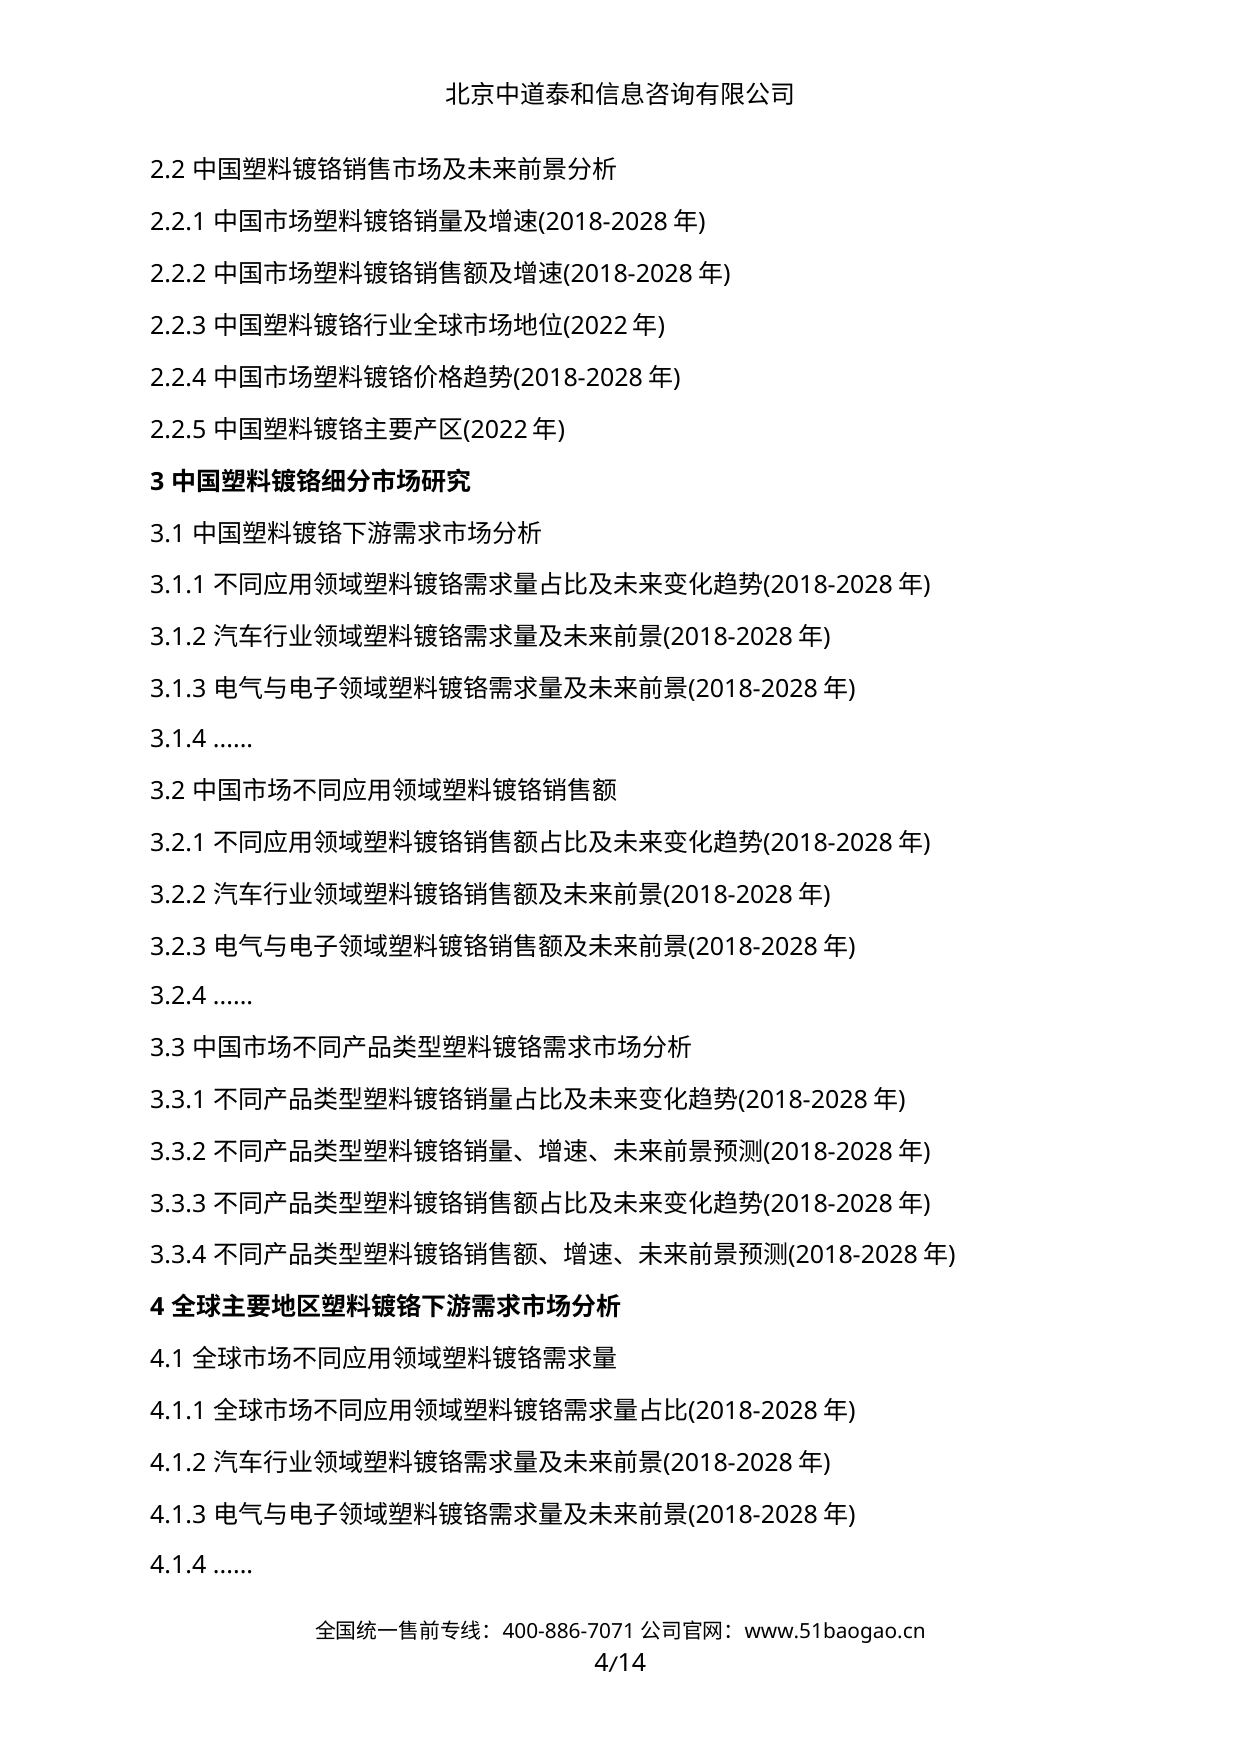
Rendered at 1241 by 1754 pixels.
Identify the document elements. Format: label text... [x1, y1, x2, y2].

text 2.2.2 中国市场塑料镀铬销售额及增速(2018-2028年) [150, 254, 1090, 290]
text 3.1.3 电气与电子领域塑料镀铬需求量及未来前景(2018-2028年) [150, 669, 1090, 705]
text 3.3.1 不同产品类型塑料镀铬销量占比及未来变化趋势(2018-2028年) [150, 1079, 1090, 1116]
text 2.2.5 中国塑料镀铬主要产区(2022年) [150, 409, 1090, 446]
text 3.1 中国塑料镀铬下游需求市场分析 [150, 513, 1090, 549]
text 3.3 中国市场不同产品类型塑料镀铬需求市场分析 [150, 1027, 1090, 1064]
text 3.1.4 ...... [150, 721, 1090, 755]
text 4.1.2 汽车行业领域塑料镀铬需求量及未来前景(2018-2028年) [150, 1442, 1090, 1479]
text 3.1.2 汽车行业领域塑料镀铬需求量及未来前景(2018-2028年) [150, 617, 1090, 653]
text 3.2.3 电气与电子领域塑料镀铬销售额及未来前景(2018-2028年) [150, 926, 1090, 962]
text 4.1.3 电气与电子领域塑料镀铬需求量及未来前景(2018-2028年) [150, 1494, 1090, 1531]
text 4.1.1 全球市场不同应用领域塑料镀铬需求量占比(2018-2028年) [150, 1391, 1090, 1427]
text 4.1.4 ...... [150, 1546, 1090, 1580]
text 3.2.1 不同应用领域塑料镀铬销售额占比及未来变化趋势(2018-2028年) [150, 822, 1090, 858]
text 4 全球主要地区塑料镀铬下游需求市场分析 [150, 1287, 1090, 1323]
text 2.2 中国塑料镀铬销售市场及未来前景分析 [150, 150, 1090, 186]
text 4.1 全球市场不同应用领域塑料镀铬需求量 [150, 1339, 1090, 1375]
text 3.1.1 不同应用领域塑料镀铬需求量占比及未来变化趋势(2018-2028年) [150, 565, 1090, 601]
text 2.2.3 中国塑料镀铬行业全球市场地位(2022年) [150, 306, 1090, 342]
text 2.2.4 中国市场塑料镀铬价格趋势(2018-2028年) [150, 357, 1090, 394]
text 2.2.1 中国市场塑料镀铬销量及增速(2018-2028年) [150, 202, 1090, 238]
text 3 中国塑料镀铬细分市场研究 [150, 461, 1090, 497]
text 3.3.3 不同产品类型塑料镀铬销售额占比及未来变化趋势(2018-2028年) [150, 1183, 1090, 1219]
text 3.2 中国市场不同应用领域塑料镀铬销售额 [150, 770, 1090, 807]
text 3.2.4 ...... [150, 978, 1090, 1012]
text 3.3.2 不同产品类型塑料镀铬销量、增速、未来前景预测(2018-2028年) [150, 1131, 1090, 1167]
text 3.3.4 不同产品类型塑料镀铬销售额、增速、未来前景预测(2018-2028年) [150, 1235, 1090, 1271]
text 3.2.2 汽车行业领域塑料镀铬销售额及未来前景(2018-2028年) [150, 874, 1090, 910]
